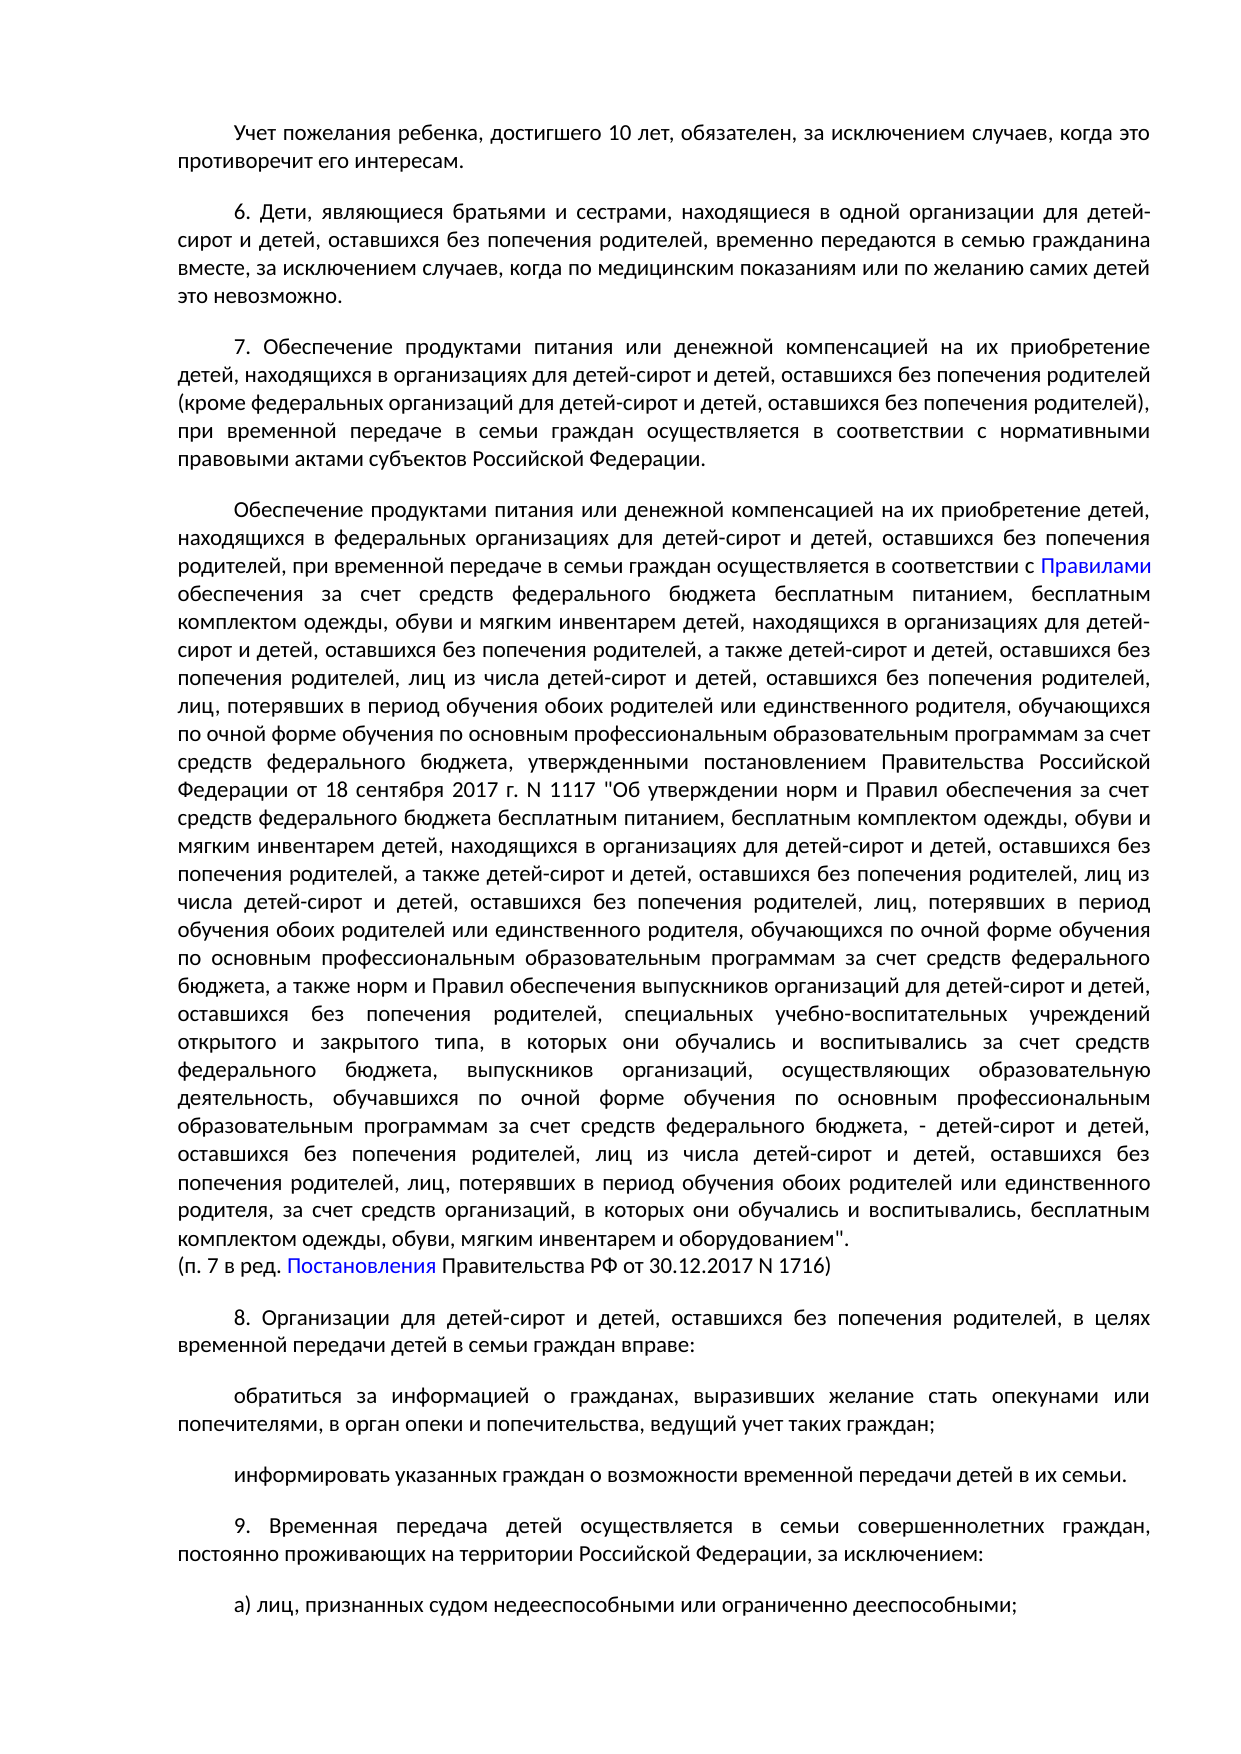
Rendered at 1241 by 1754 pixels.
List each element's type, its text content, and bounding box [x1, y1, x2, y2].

text 6. Дети, являющиеся братьями и сестрами, находящиеся в одной организации для детей-сирот и детей, оставшихся без попечения родителей, временно передаются в семью гражданина вместе, за исключением случаев, когда по медицинским показаниям или по желанию самих детей это невозможно. [177, 197, 1152, 309]
text информировать указанных граждан о возможности временной передачи детей в их семьи. [177, 1461, 1152, 1488]
text а) лиц, признанных судом недееспособными или ограниченно дееспособными; [177, 1590, 1152, 1618]
text (п. 7 в ред. Постановления Правительства РФ от 30.12.2017 N 1716) [177, 1252, 1152, 1280]
text обратиться за информацией о гражданах, выразивших желание стать опекунами или попечителями, в орган опеки и попечительства, ведущий учет таких граждан; [177, 1382, 1152, 1438]
text Обеспечение продуктами питания или денежной компенсацией на их приобретение детей, находящихся в федеральных организациях для детей-сирот и детей, оставшихся без попечения родителей, при временной передаче в семьи граждан осуществляется в соответствии с Правилами обеспечения за счет средств федерального бюджета бесплатным питанием, бесплатным комплектом одежды, обуви и мягким инвентарем детей, находящихся в организациях для детей-сирот и детей, оставшихся без попечения родителей, а также детей-сирот и детей, оставшихся без попечения родителей, лиц из числа детей-сирот и детей, оставшихся без попечения родителей, лиц, потерявших в период обучения обоих родителей или единственного родителя, обучающихся по очной форме обучения по основным профессиональным образовательным программам за счет средств федерального бюджета, утвержденными постановлением Правительства Российской Федерации от 18 сентября 2017 г. N 1117 "Об утверждении норм и Правил обеспечения за счет средств федерального бюджета бесплатным питанием, бесплатным комплектом одежды, обуви и мягким инвентарем детей, находящихся в организациях для детей-сирот и детей, оставшихся без попечения родителей, а также детей-сирот и детей, оставшихся без попечения родителей, лиц из числа детей-сирот и детей, оставшихся без попечения родителей, лиц, потерявших в период обучения обоих родителей или единственного родителя, обучающихся по очной форме обучения по основным профессиональным образовательным программам за счет средств федерального бюджета, а также норм и Правил обеспечения выпускников организаций для детей-сирот и детей, оставшихся без попечения родителей, специальных учебно-воспитательных учреждений открытого и закрытого типа, в которых они обучались и воспитывались за счет средств федерального бюджета, выпускников организаций, осуществляющих образовательную деятельность, обучавшихся по очной форме обучения по основным профессиональным образовательным программам за счет средств федерального бюджета, - детей-сирот и детей, оставшихся без попечения родителей, лиц из числа детей-сирот и детей, оставшихся без попечения родителей, лиц, потерявших в период обучения обоих родителей или единственного родителя, за счет средств организаций, в которых они обучались и воспитывались, бесплатным комплектом одежды, обуви, мягким инвентарем и оборудованием". [177, 495, 1152, 1252]
text 9. Временная передача детей осуществляется в семьи совершеннолетних граждан, постоянно проживающих на территории Российской Федерации, за исключением: [177, 1511, 1152, 1567]
text 8. Организации для детей-сирот и детей, оставшихся без попечения родителей, в целях временной передачи детей в семьи граждан вправе: [177, 1303, 1152, 1359]
text 7. Обеспечение продуктами питания или денежной компенсацией на их приобретение детей, находящихся в организациях для детей-сирот и детей, оставшихся без попечения родителей (кроме федеральных организаций для детей-сирот и детей, оставшихся без попечения родителей), при временной передаче в семьи граждан осуществляется в соответствии с нормативными правовыми актами субъектов Российской Федерации. [177, 332, 1152, 472]
text Учет пожелания ребенка, достигшего 10 лет, обязателен, за исключением случаев, когда это противоречит его интересам. [177, 118, 1152, 174]
